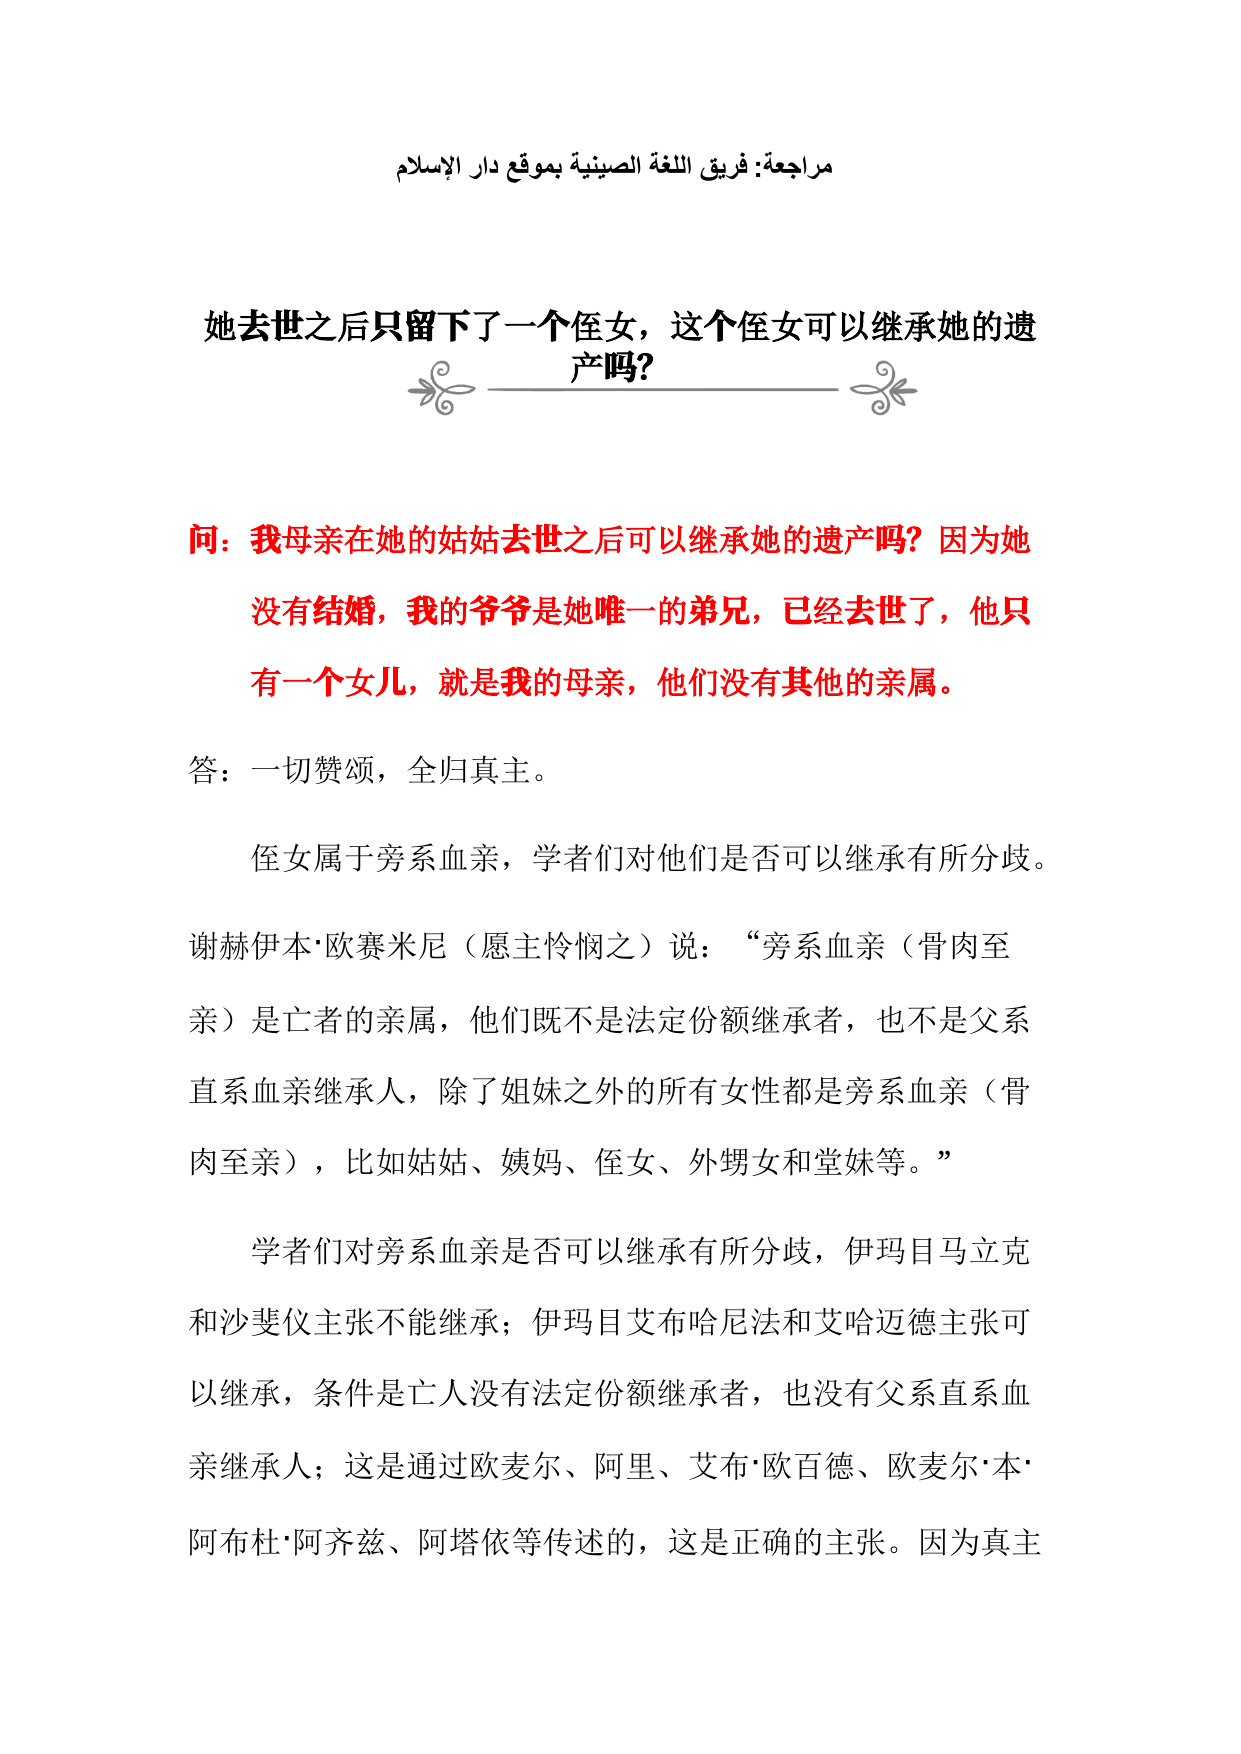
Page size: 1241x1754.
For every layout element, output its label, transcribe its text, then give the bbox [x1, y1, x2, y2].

text 她去世之后只留下了一个侄女，这个侄女可以继承她的遗产吗？ [187, 305, 1053, 384]
text 谢赫伊本·欧赛米尼（愿主怜悯之）说：“旁系血亲（骨肉至亲）是亡者的亲属，他们既不是法定份额继承者，也不是父系直系血亲继承人，除了姐妹之外的所有女性都是旁系血亲（骨肉至亲），比如姑姑、姨妈、侄女、外甥女和堂妹等。” [187, 927, 1053, 1178]
text 答：一切赞颂，全归真主。 [187, 750, 1053, 786]
text 侄女属于旁系血亲，学者们对他们是否可以继承有所分歧。 [187, 838, 1053, 874]
text 问：我母亲在她的姑姑去世之后可以继承她的遗产吗？因为她没有结婚，我的爷爷是她唯一的弟兄，已经去世了，他只有一个女儿，就是我的母亲，他们没有其他的亲属。 [187, 519, 1053, 698]
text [187, 1231, 1053, 1560]
text مراجعة: فريق اللغة الصينية بموقع دار الإسلام [187, 150, 1053, 183]
